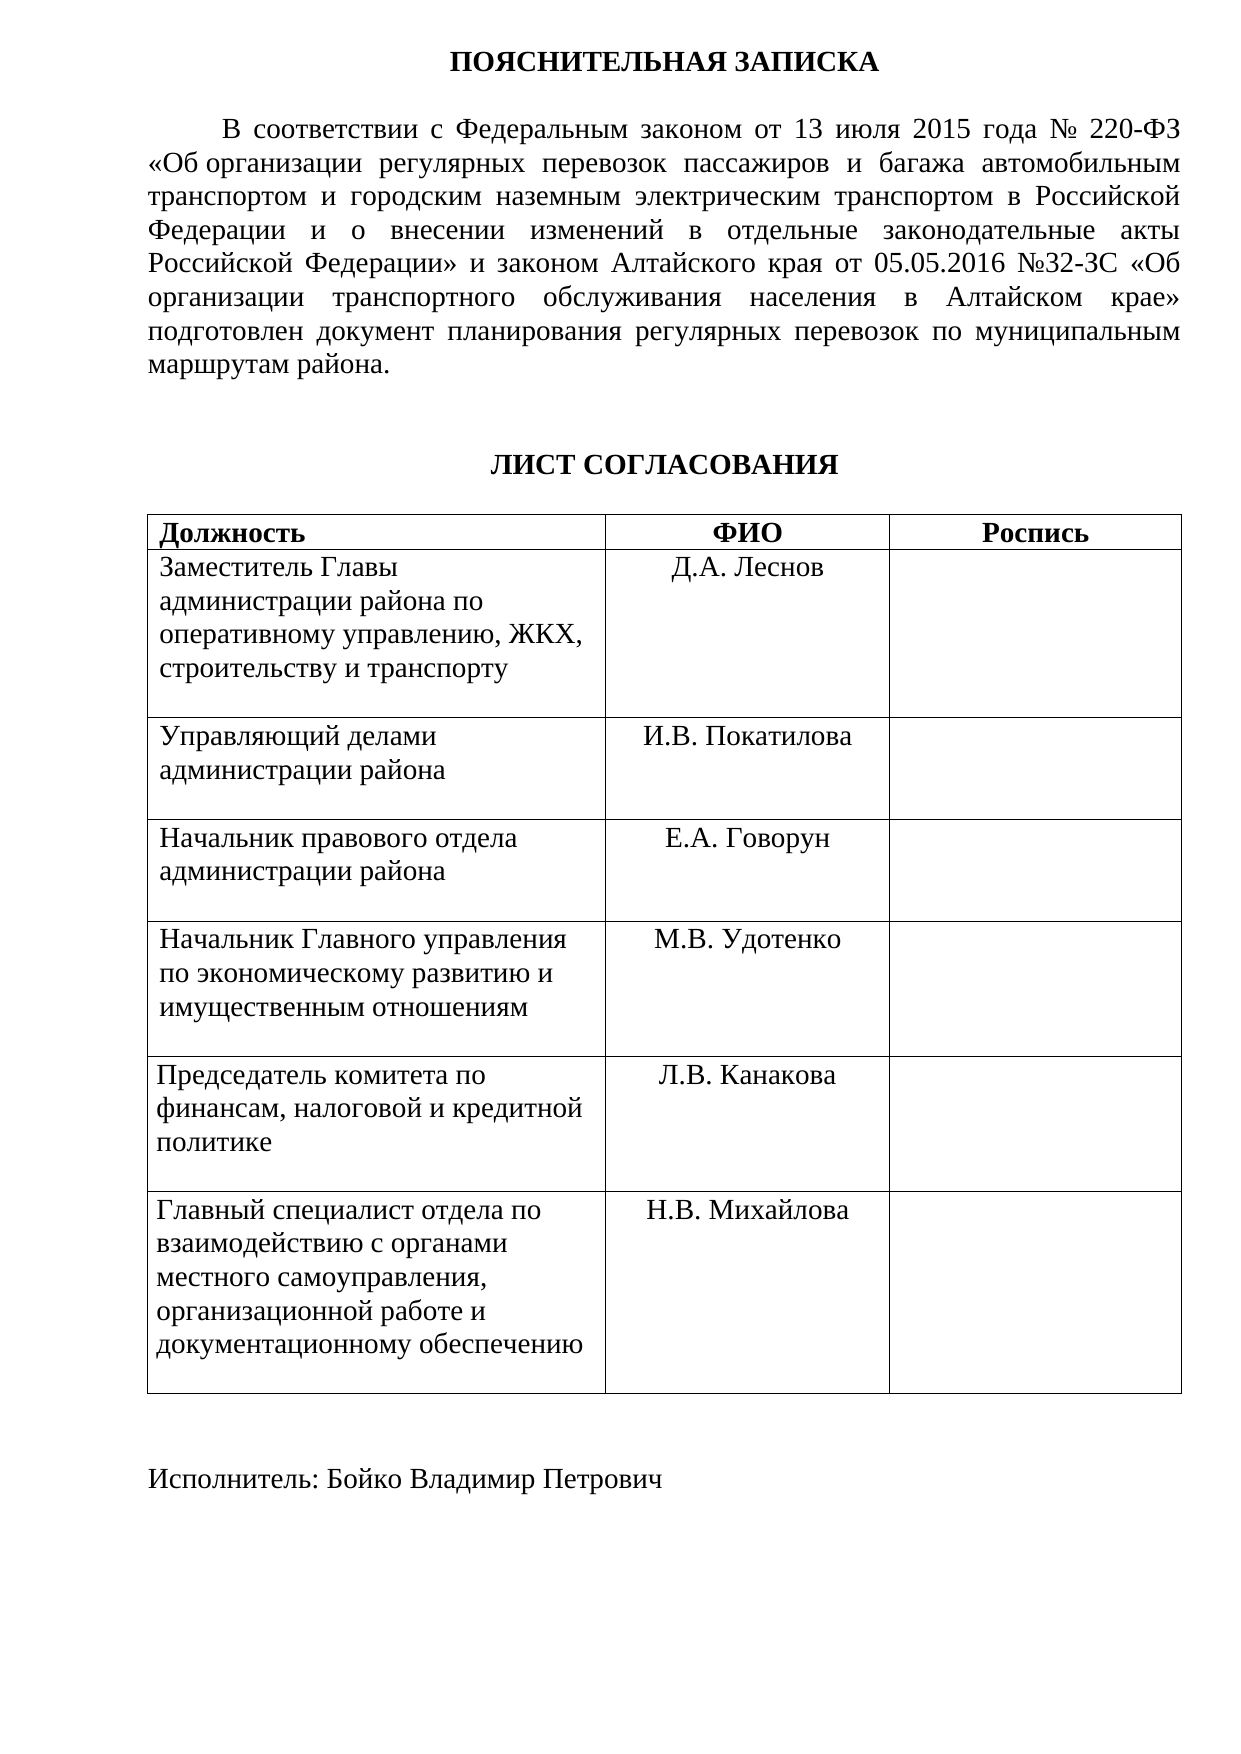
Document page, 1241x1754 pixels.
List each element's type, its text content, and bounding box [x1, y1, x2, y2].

table_cell Управляющий делами администрации района [148, 718, 605, 819]
text В соответствии с Федеральным законом от 13 июля 2015 года № 220-ФЗ «Об организации регулярных перевозок пассажиров и багажа автомобильным транспортом и городским наземным электрическим транспортом в Российской Федерации и о внесении изменений в отдельные законодательные акты Российской Федерации» и законом Алтайского края от 05.05.2016 №32-ЗС «Об организации транспортного обслуживания населения в Алтайском крае» подготовлен документ планирования регулярных перевозок по муниципальным маршрутам района. [148, 111, 1181, 380]
table_cell [890, 550, 1181, 717]
table_cell Н.В. Михайлова [606, 1192, 889, 1393]
table_cell Главный специалист отдела по взаимодействию с органами местного самоуправления, организационной работе и документационному обеспечению [148, 1192, 605, 1393]
table_cell Начальник правового отдела администрации района [148, 820, 605, 921]
table_cell [890, 718, 1181, 819]
table_header ФИО [606, 515, 889, 548]
table_cell И.В. Покатилова [606, 718, 889, 819]
table_cell Д.А. Леснов [606, 550, 889, 717]
text Исполнитель: Бойко Владимир Петрович [148, 1461, 1181, 1495]
table_cell Заместитель Главы администрации района по оперативному управлению, ЖКХ, строительству и транспорту [148, 550, 605, 717]
table_header Роспись [890, 515, 1181, 548]
table_cell [890, 1057, 1181, 1191]
table_cell Начальник Главного управления по экономическому развитию и имущественным отношениям [148, 922, 605, 1056]
table_cell [890, 922, 1181, 1056]
text ЛИСТ СОГЛАСОВАНИЯ [148, 447, 1181, 480]
table_cell Председатель комитета по финансам, налоговой и кредитной политике [148, 1057, 605, 1191]
table_cell М.В. Удотенко [606, 922, 889, 1056]
table_cell Е.А. Говорун [606, 820, 889, 921]
table_cell Л.В. Канакова [606, 1057, 889, 1191]
table_cell [890, 1192, 1181, 1393]
table_cell [890, 820, 1181, 921]
table_header Должность [148, 515, 605, 548]
text ПОЯСНИТЕЛЬНАЯ ЗАПИСКА [148, 44, 1181, 78]
